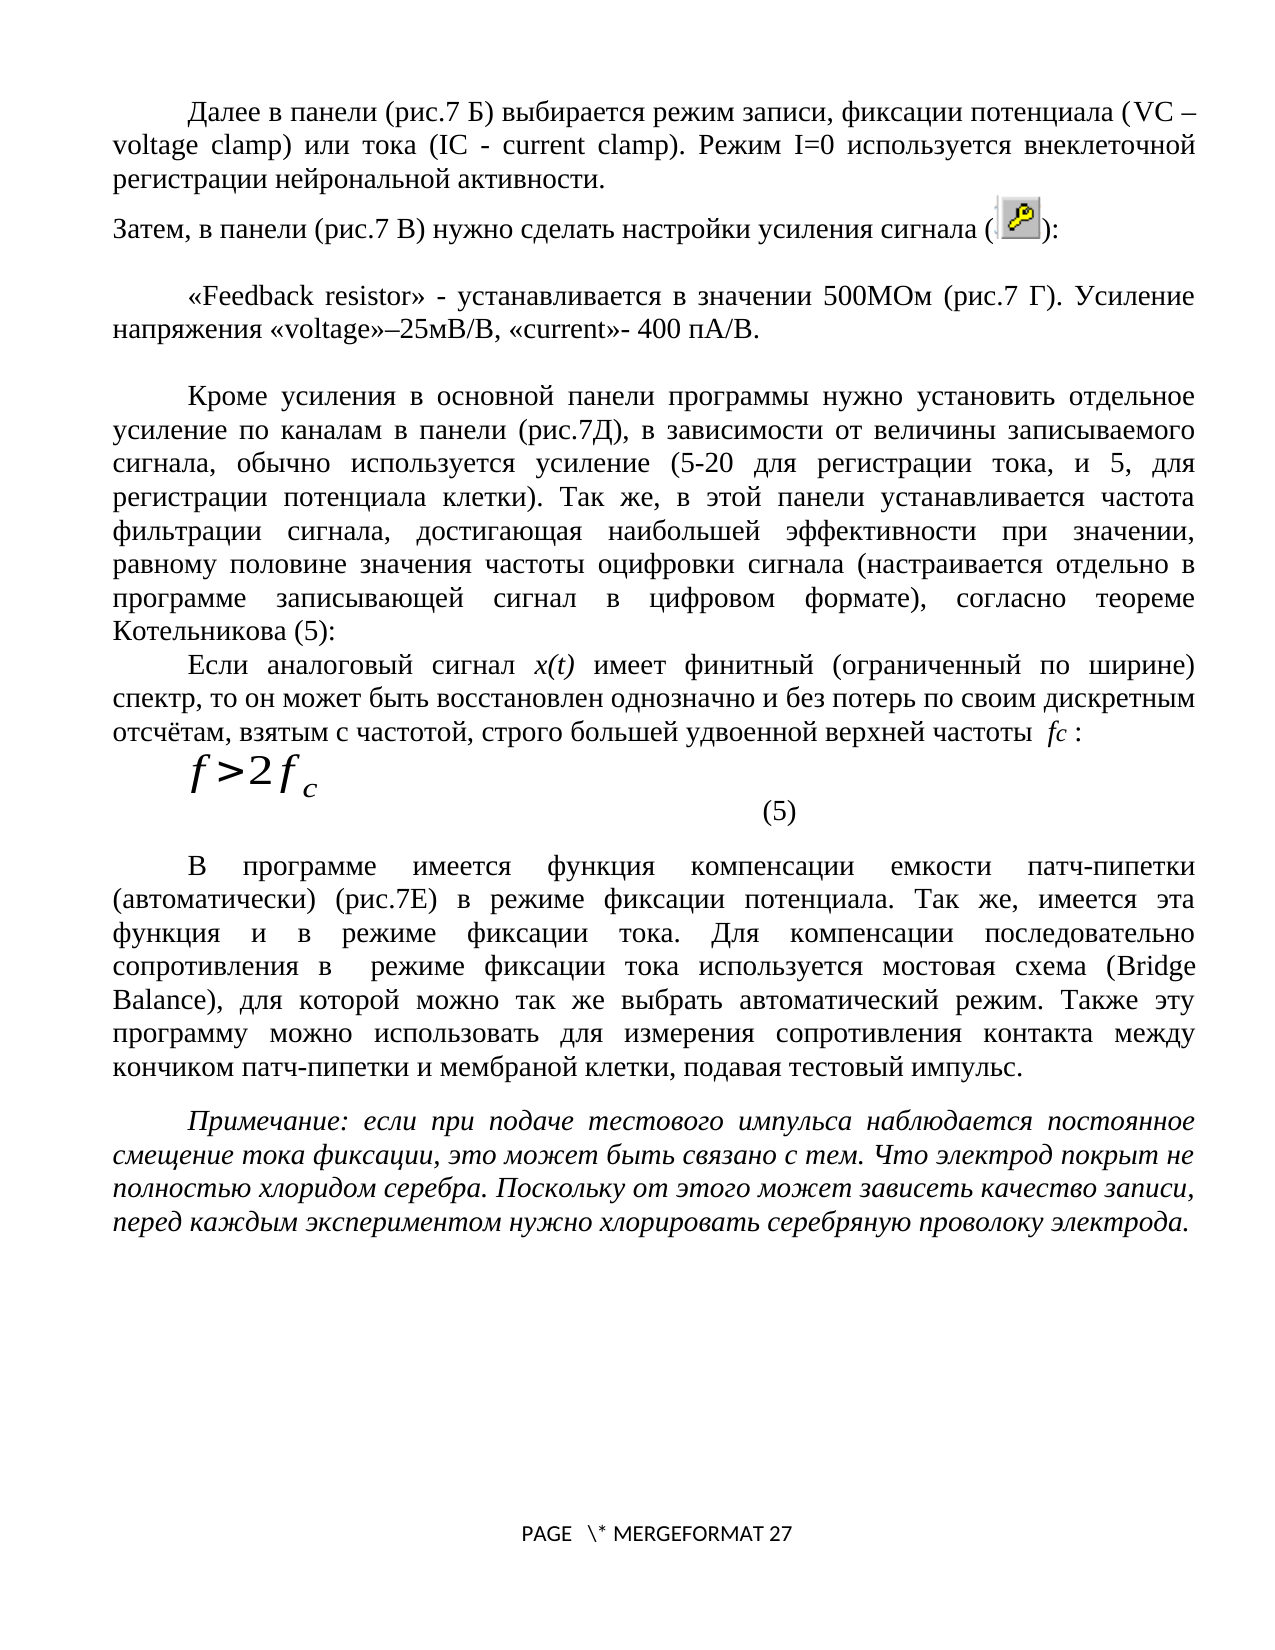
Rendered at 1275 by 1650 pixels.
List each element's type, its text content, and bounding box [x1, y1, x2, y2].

list Кроме усиления в основной панели программы нужно установить отдельное усиление по каналам в панели (рис.7Д), в зависимости от величины записываемого сигнала, обычно используется усиление (5-20 для регистрации тока, и 5, для регистрации потенциала клетки). Так же, в этой панели устанавливается частота фильтрации сигнала, достигающая наибольшей эффективности при значении, равному половине значения частоты оцифровки сигнала (настраивается отдельно в программе записывающей сигнал в цифровом формате), согласно теореме Котельникова (5): [112, 378, 1196, 647]
list Далее в панели (рис.7 Б) выбирается режим записи, фиксации потенциала (VC –voltage clamp) или тока (IC - current clamp). Режим I=0 используется внеклеточной регистрации нейрональной активности. [112, 94, 1196, 194]
picture [994, 194, 1042, 239]
list Если аналоговый сигнал x(t) имеет финитный (ограниченный по ширине) спектр, то он может быть восстановлен однозначно и без потерь по своим дискретным отсчётам, взятым с частотой, строго большей удвоенной верхней частоты fc : [112, 647, 1196, 747]
list (5) [112, 747, 1196, 827]
list «Feedback resistor» - устанавливается в значении 500МОм (рис.7 Г). Усиление напряжения «voltage»–25мВ/В, «current»- 400 пА/В. [112, 278, 1196, 345]
text Примечание: если при подаче тестового импульса наблюдается постоянное смещение тока фиксации, это может быть связано с тем. Что электрод покрыт не полностью хлоридом серебра. Поскольку от этого может зависеть качество записи, перед каждым экспериментом нужно хлорировать серебряную проволоку электрода. [112, 1103, 1196, 1237]
list Затем, в панели (рис.7 В) нужно сделать настройки усиления сигнала (): [112, 194, 1196, 244]
text В программе имеется функция компенсации емкости патч-пипетки (автоматически) (рис.7Е) в режиме фиксации потенциала. Так же, имеется эта функция и в режиме фиксации тока. Для компенсации последовательно сопротивления в режиме фиксации тока используется мостовая схема (Bridge Balance), для которой можно так же выбрать автоматический режим. Также эту программу можно использовать для измерения сопротивления контакта между кончиком патч-пипетки и мембраной клетки, подавая тестовый импульс. [112, 848, 1196, 1082]
